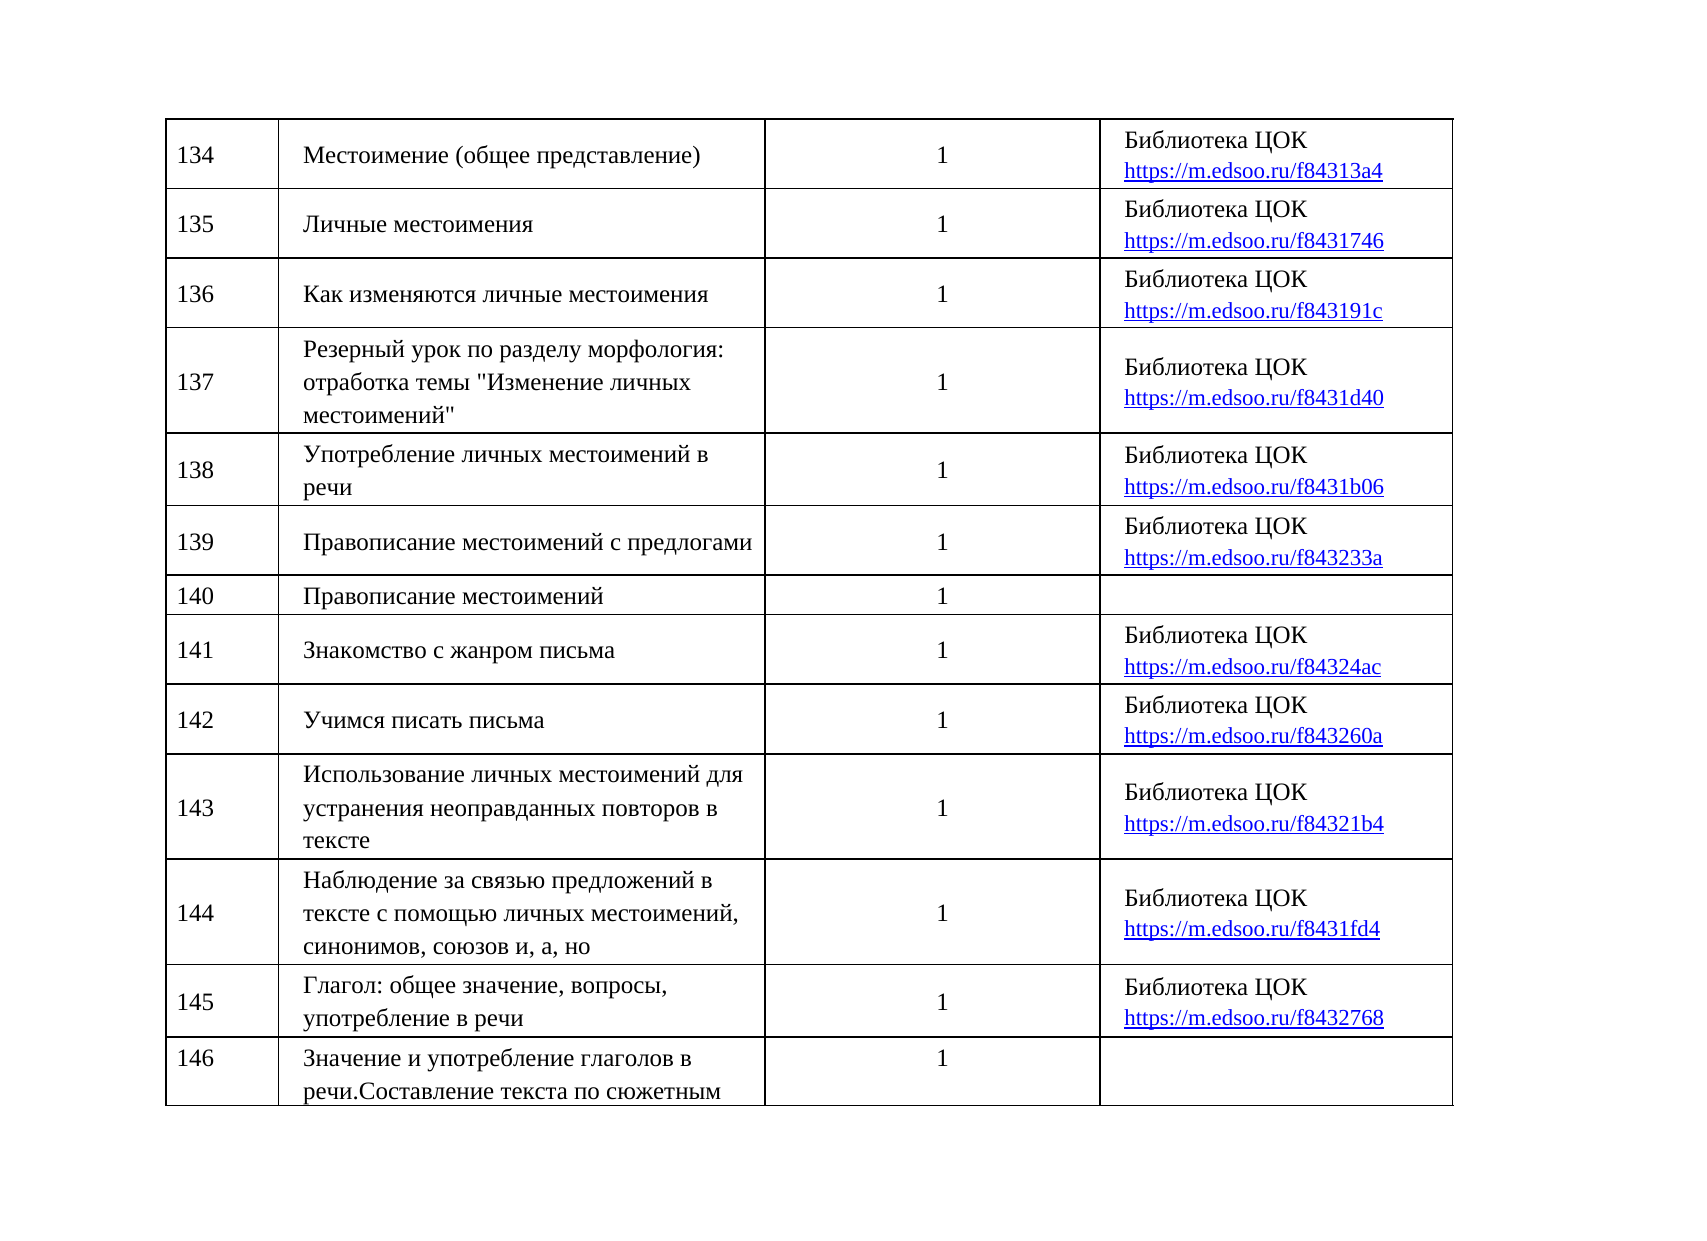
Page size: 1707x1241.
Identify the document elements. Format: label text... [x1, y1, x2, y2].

table_cell 1 [766, 434, 1099, 505]
table_cell Правописание местоимений [279, 576, 764, 614]
table_cell 142 [167, 685, 278, 753]
table_cell 138 [167, 434, 278, 505]
table_cell Употребление личных местоимений в речи [279, 434, 764, 505]
table_cell Библиотека ЦОК https://m.edsoo.ru/f8431d40 [1101, 328, 1452, 432]
table_cell 1 [766, 755, 1099, 858]
table_cell Наблюдение за связью предложений в тексте с помощью личных местоимений, синонимов, союзов и, а, но [279, 860, 764, 964]
table_cell Библиотека ЦОК https://m.edsoo.ru/f84313a4 [1101, 120, 1452, 188]
table_cell 1 [766, 576, 1099, 614]
table_cell 139 [167, 506, 278, 574]
table_cell 1 [766, 965, 1099, 1036]
table_cell Знакомство с жанром письма [279, 615, 764, 683]
table_cell 137 [167, 328, 278, 432]
table_cell Библиотека ЦОК https://m.edsoo.ru/f843233a [1101, 506, 1452, 574]
table_cell 135 [167, 189, 278, 257]
table_cell Личные местоимения [279, 189, 764, 257]
table_cell 144 [167, 860, 278, 964]
table_cell 1 [766, 685, 1099, 753]
table_cell 1 [766, 189, 1099, 257]
table_cell 1 [766, 615, 1099, 683]
table_cell 141 [167, 615, 278, 683]
table_cell Библиотека ЦОК https://m.edsoo.ru/f8431fd4 [1101, 860, 1452, 964]
table_cell [1101, 1038, 1452, 1104]
table_cell 1 [766, 506, 1099, 574]
table_cell 140 [167, 576, 278, 614]
table_cell 134 [167, 120, 278, 188]
table_cell Библиотека ЦОК https://m.edsoo.ru/f843191c [1101, 259, 1452, 327]
table_cell Правописание местоимений с предлогами [279, 506, 764, 574]
table_cell 1 [766, 328, 1099, 432]
table_cell 1 [766, 860, 1099, 964]
table_cell [1101, 576, 1452, 614]
table_cell Библиотека ЦОК https://m.edsoo.ru/f8431b06 [1101, 434, 1452, 505]
table_cell Местоимение (общее представление) [279, 120, 764, 188]
table_cell Глагол: общее значение, вопросы, употребление в речи [279, 965, 764, 1036]
table_cell 143 [167, 755, 278, 858]
table_cell Библиотека ЦОК https://m.edsoo.ru/f8432768 [1101, 965, 1452, 1036]
table_cell 146 [167, 1038, 278, 1104]
table_cell Библиотека ЦОК https://m.edsoo.ru/f843260a [1101, 685, 1452, 753]
table_cell Библиотека ЦОК https://m.edsoo.ru/f8431746 [1101, 189, 1452, 257]
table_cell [279, 1038, 764, 1104]
table_cell 145 [167, 965, 278, 1036]
table_cell Библиотека ЦОК https://m.edsoo.ru/f84324ac [1101, 615, 1452, 683]
table_cell Использование личных местоимений для устранения неоправданных повторов в тексте [279, 755, 764, 858]
table_cell Как изменяются личные местоимения [279, 259, 764, 327]
table_cell 1 [766, 259, 1099, 327]
table_cell 136 [167, 259, 278, 327]
table_cell 1 [766, 1038, 1099, 1104]
table_cell Учимся писать письма [279, 685, 764, 753]
table_cell Резерный урок по разделу морфология: отработка темы "Изменение личных местоимений" [279, 328, 764, 432]
table_cell 1 [766, 120, 1099, 188]
table_cell Библиотека ЦОК https://m.edsoo.ru/f84321b4 [1101, 755, 1452, 858]
